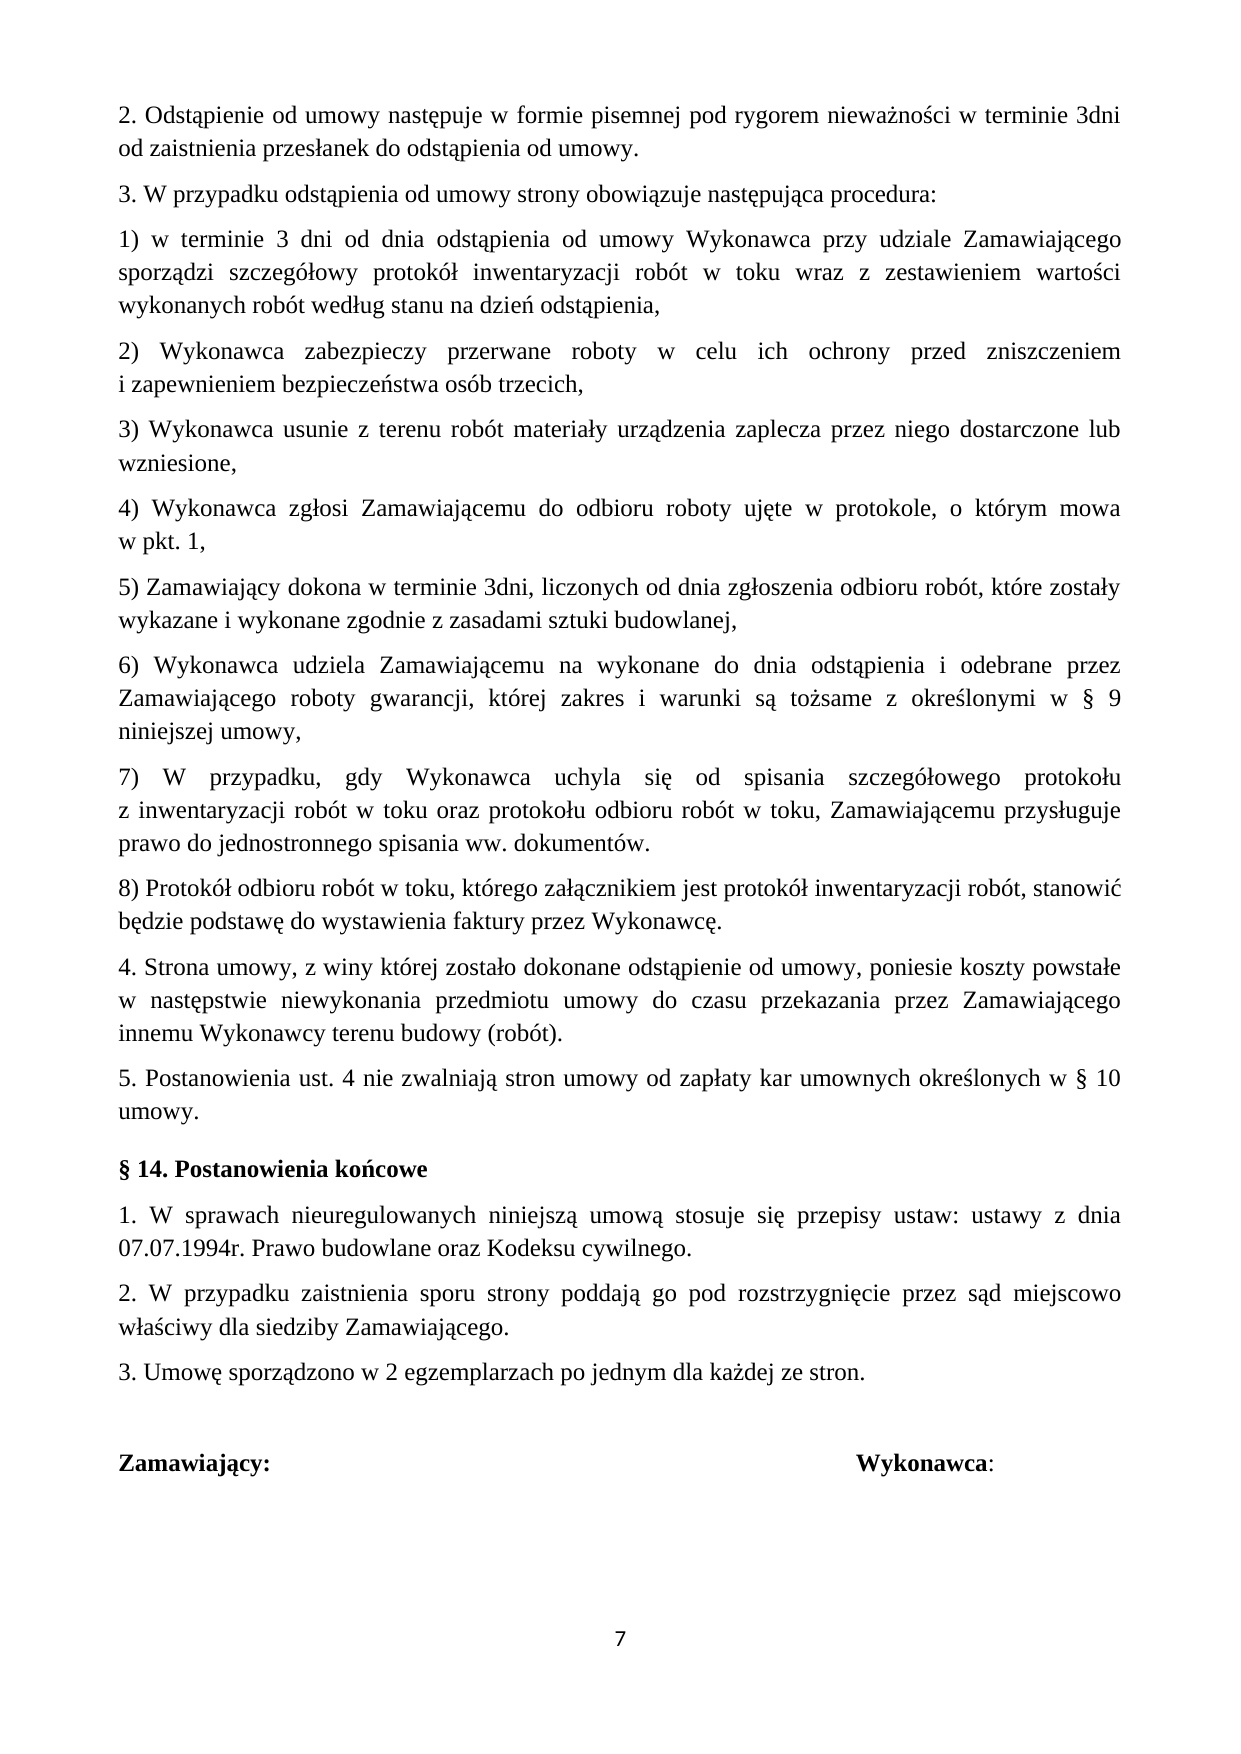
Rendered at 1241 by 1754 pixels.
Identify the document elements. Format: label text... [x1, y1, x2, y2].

text 2. W przypadku zaistnienia sporu strony poddają go pod rozstrzygnięcie przez sąd miejscowo właściwy dla siedziby Zamawiającego. [118, 1278, 1122, 1340]
text 3. Umowę sporządzono w 2 egzemplarzach po jednym dla każdej ze stron. [118, 1357, 1122, 1386]
text § 14. Postanowienia końcowe [118, 1154, 1122, 1183]
text 7) W przypadku, gdy Wykonawca uchyla się od spisania szczegółowego protokołu z inwentaryzacji robót w toku oraz protokołu odbioru robót w toku, Zamawiającemu przysługuje prawo do jednostronnego spisania ww. dokumentów. [118, 762, 1122, 857]
text 2. Odstąpienie od umowy następuje w formie pisemnej pod rygorem nieważności w terminie 3dni od zaistnienia przesłanek do odstąpienia od umowy. [118, 100, 1122, 162]
text Zamawiający: Wykonawca: [118, 1448, 1122, 1477]
text 4. Strona umowy, z winy której zostało dokonane odstąpienie od umowy, poniesie koszty powstałe w następstwie niewykonania przedmiotu umowy do czasu przekazania przez Zamawiającego innemu Wykonawcy terenu budowy (robót). [118, 952, 1122, 1047]
text 2) Wykonawca zabezpieczy przerwane roboty w celu ich ochrony przed zniszczeniem i zapewnieniem bezpieczeństwa osób trzecich, [118, 336, 1122, 398]
text 1) w terminie 3 dni od dnia odstąpienia od umowy Wykonawca przy udziale Zamawiającego sporządzi szczegółowy protokół inwentaryzacji robót w toku wraz z zestawieniem wartości wykonanych robót według stanu na dzień odstąpienia, [118, 224, 1122, 319]
text 5. Postanowienia ust. 4 nie zwalniają stron umowy od zapłaty kar umownych określonych w § 10 umowy. [118, 1063, 1122, 1125]
text 3. W przypadku odstąpienia od umowy strony obowiązuje następująca procedura: [118, 179, 1122, 208]
text 5) Zamawiający dokona w terminie 3dni, liczonych od dnia zgłoszenia odbioru robót, które zostały wykazane i wykonane zgodnie z zasadami sztuki budowlanej, [118, 572, 1122, 633]
text 6) Wykonawca udziela Zamawiającemu na wykonane do dnia odstąpienia i odebrane przez Zamawiającego roboty gwarancji, której zakres i warunki są tożsame z określonymi w § 9 niniejszej umowy, [118, 650, 1122, 745]
text 1. W sprawach nieuregulowanych niniejszą umową stosuje się przepisy ustaw: ustawy z dnia 07.07.1994r. Prawo budowlane oraz Kodeksu cywilnego. [118, 1200, 1122, 1262]
text 4) Wykonawca zgłosi Zamawiającemu do odbioru roboty ujęte w protokole, o którym mowa w pkt. 1, [118, 493, 1122, 555]
text 3) Wykonawca usunie z terenu robót materiały urządzenia zaplecza przez niego dostarczone lub wzniesione, [118, 414, 1122, 476]
text 8) Protokół odbioru robót w toku, którego załącznikiem jest protokół inwentaryzacji robót, stanowić będzie podstawę do wystawienia faktury przez Wykonawcę. [118, 873, 1122, 935]
